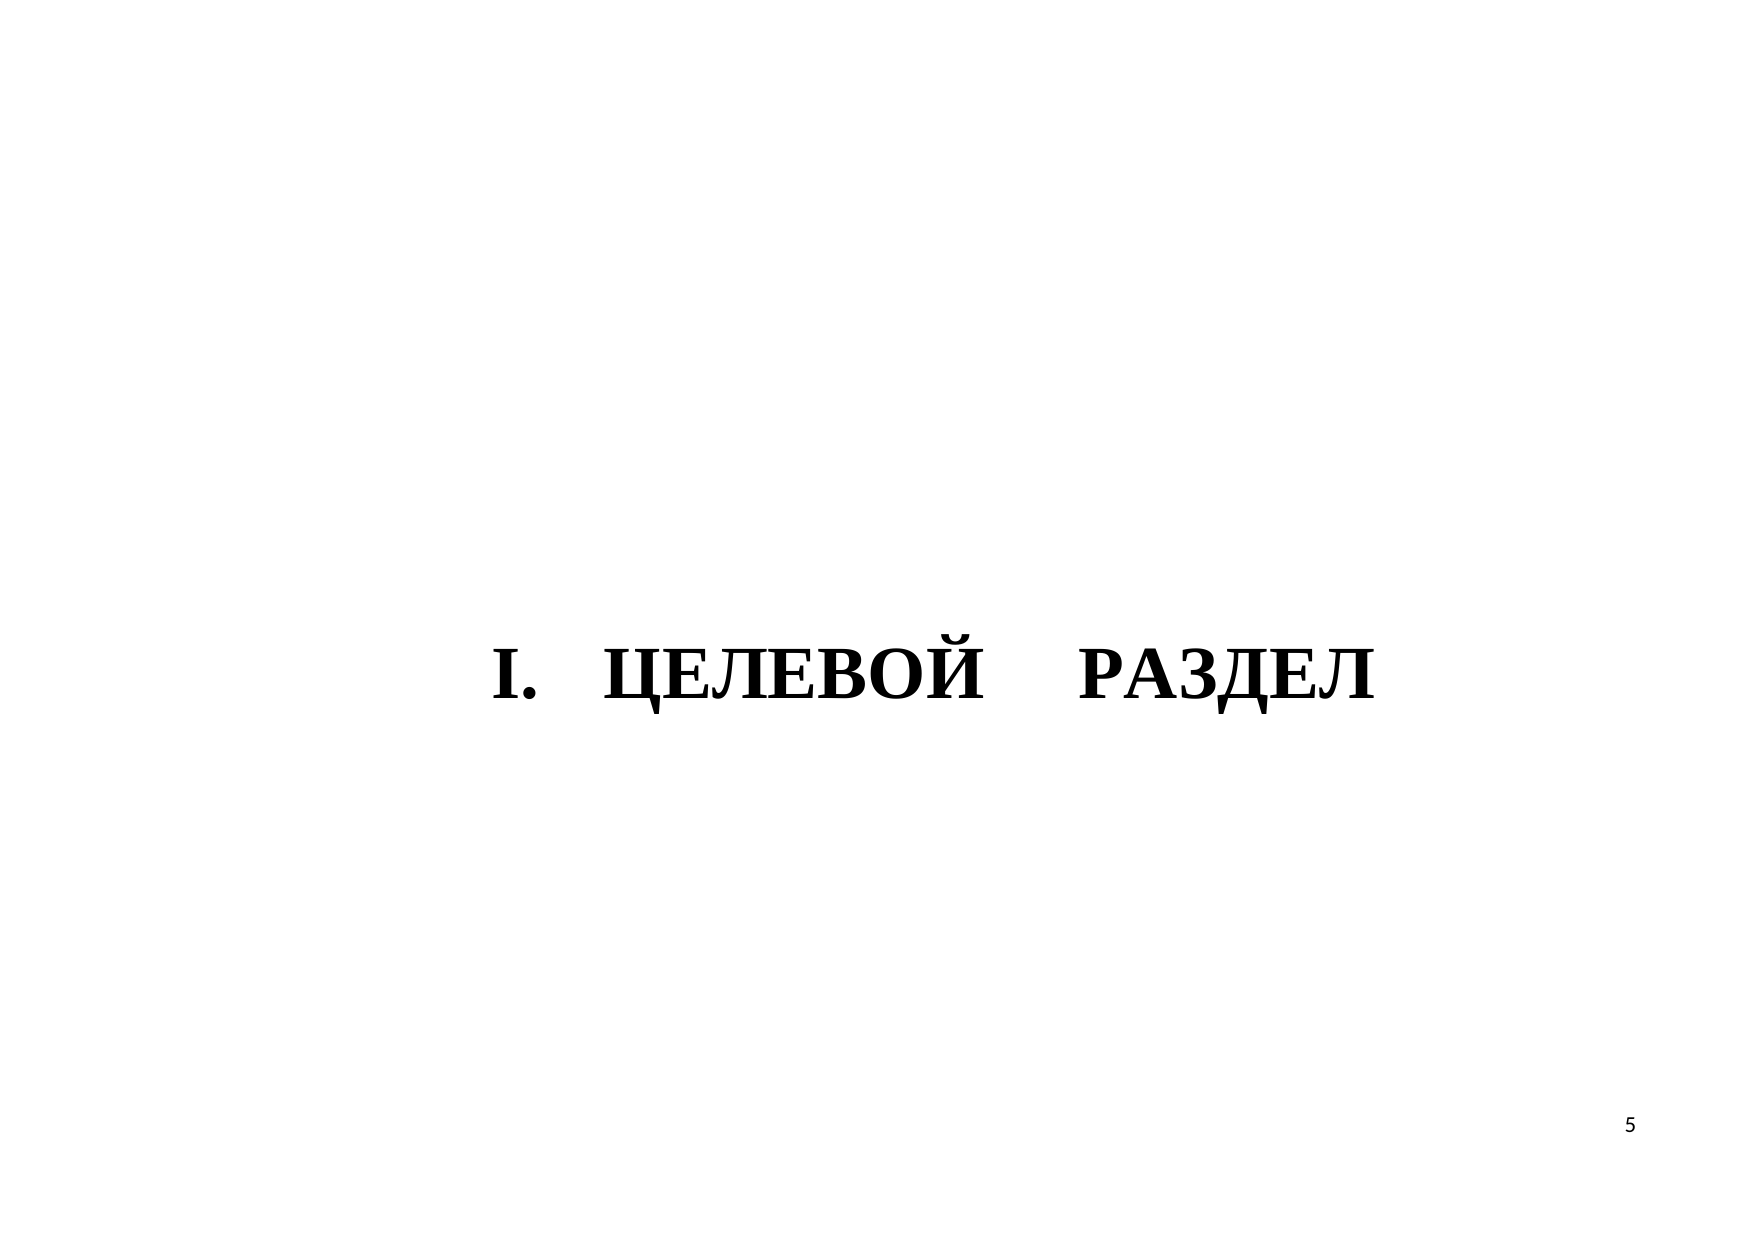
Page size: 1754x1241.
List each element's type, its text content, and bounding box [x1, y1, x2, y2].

list ЦЕЛЕВОЙ РАЗДЕЛ [231, 628, 1636, 715]
